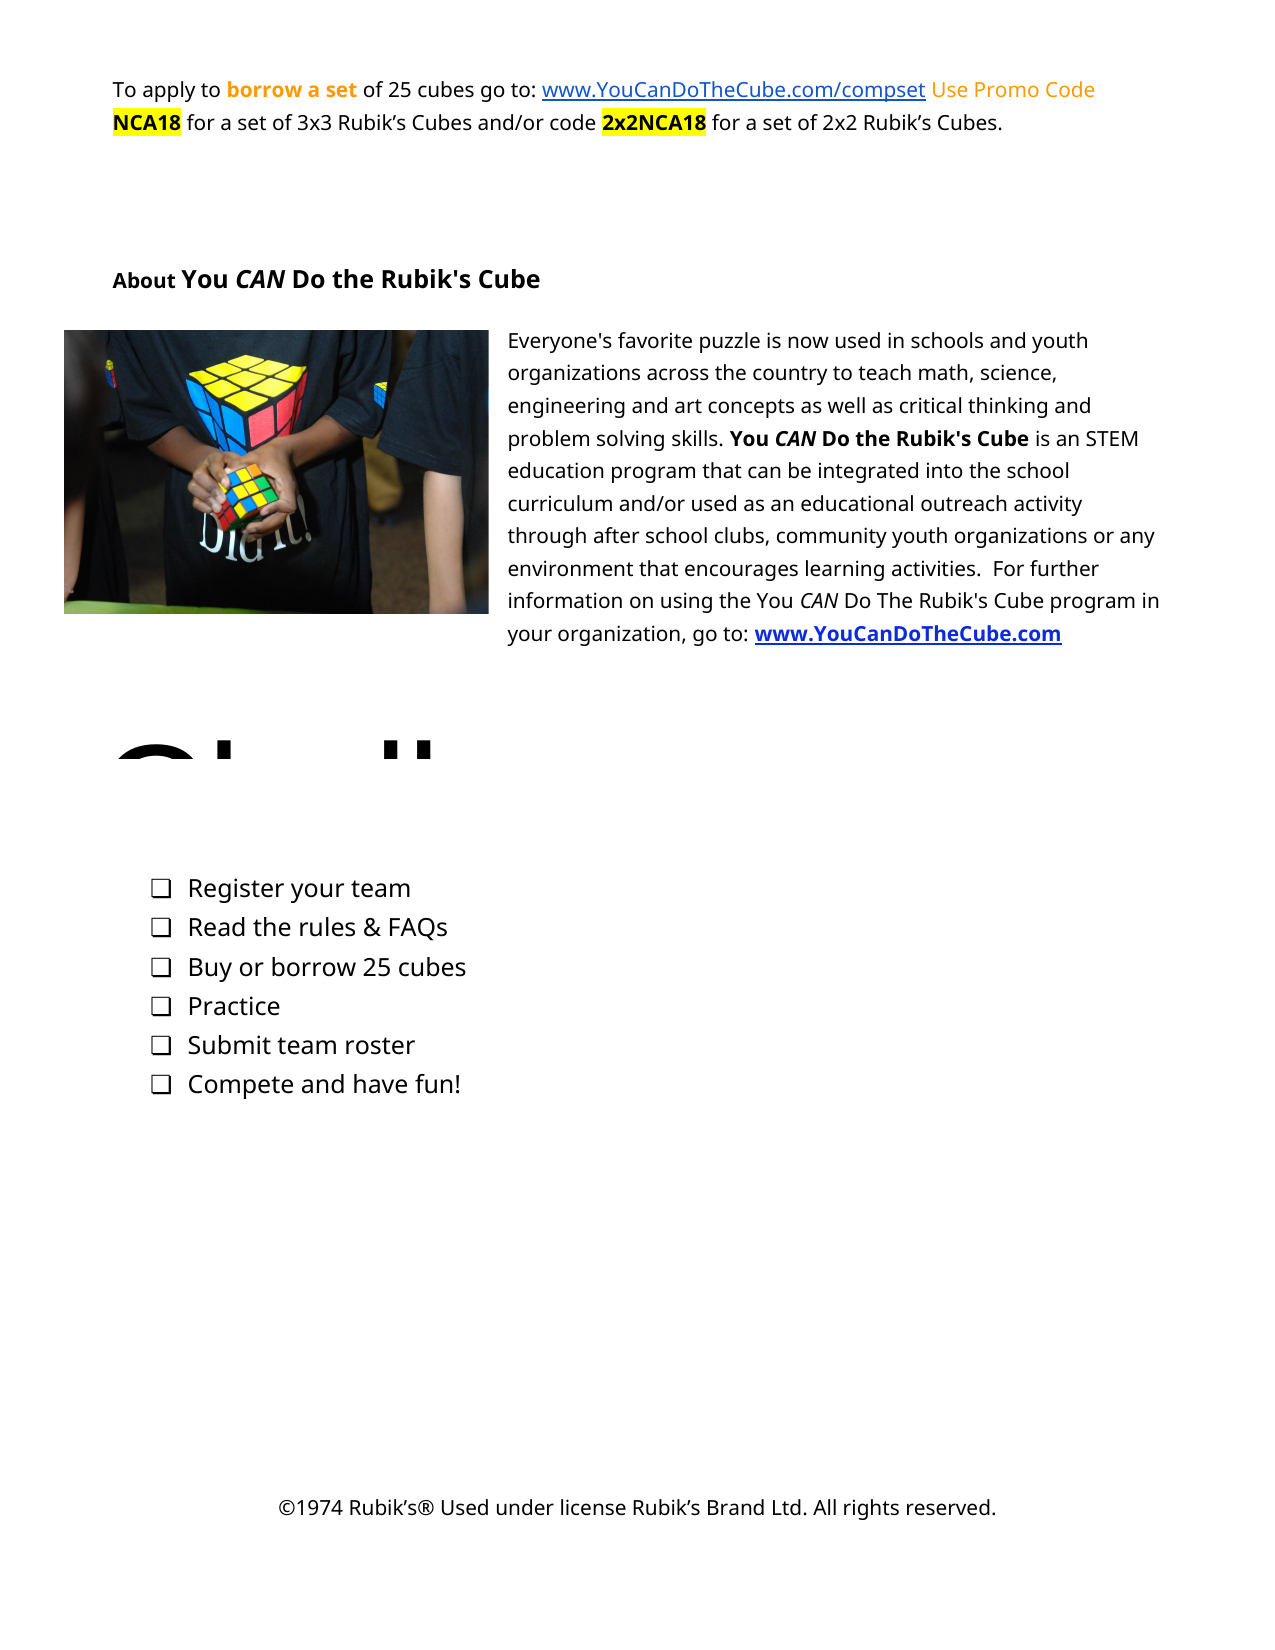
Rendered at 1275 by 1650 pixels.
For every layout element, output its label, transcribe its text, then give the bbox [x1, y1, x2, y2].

list Practice [150, 988, 1162, 1022]
list Register your team [150, 871, 1162, 905]
list Buy or borrow 25 cubes [150, 949, 1162, 983]
text To apply to borrow a set of 25 cubes go to: www.YouCanDoTheCube.com/compset Use Promo Code NCA18 for a set of 3x3 Rubik’s Cubes and/or code 2x2NCA18 for a set of 2x2 Rubik’s Cubes. [112, 75, 1162, 136]
picture [64, 330, 489, 614]
list Read the rules & FAQs [150, 910, 1162, 944]
list Compete and have fun! [150, 1067, 1162, 1101]
text About You CAN Do the Rubik's Cube [112, 262, 1162, 296]
list Submit team roster [150, 1027, 1162, 1062]
